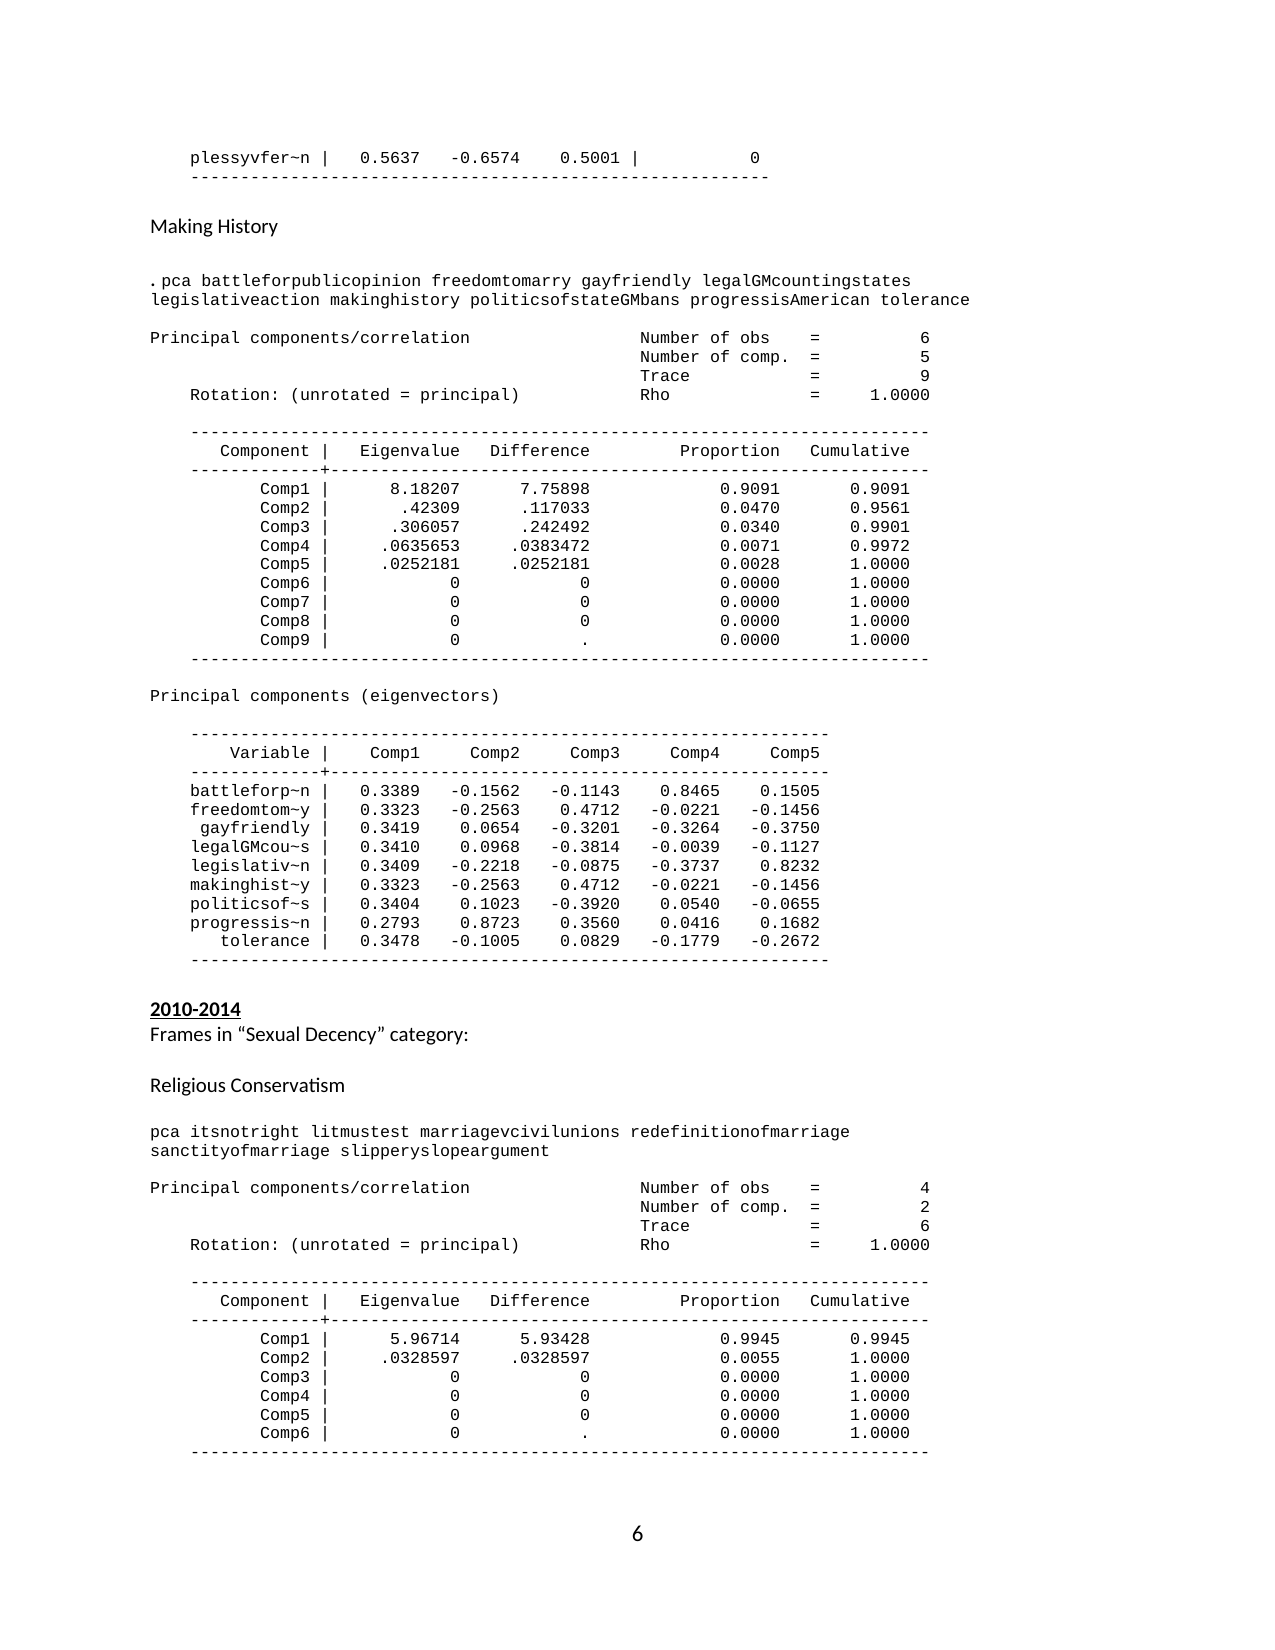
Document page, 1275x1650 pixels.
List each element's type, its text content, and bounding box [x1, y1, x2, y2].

text -------------------------------------------------------------------------- [150, 424, 1125, 443]
text Comp3 | .306057 .242492 0.0340 0.9901 [150, 518, 1125, 537]
text Making History [150, 213, 1125, 238]
text plessyvfer~n | 0.5637 -0.6574 0.5001 | 0 [150, 150, 1125, 169]
text Comp5 | 0 0 0.0000 1.0000 [150, 1406, 1125, 1425]
text Comp1 | 5.96714 5.93428 0.9945 0.9945 [150, 1331, 1125, 1349]
text Number of comp. = 5 [150, 348, 1125, 367]
text Comp2 | .0328597 .0328597 0.0055 1.0000 [150, 1349, 1125, 1368]
text -------------+-------------------------------------------------- [150, 763, 1125, 782]
text Comp1 | 8.18207 7.75898 0.9091 0.9091 [150, 481, 1125, 499]
text ---------------------------------------------------------------- [150, 726, 1125, 744]
text legislativeaction makinghistory politicsofstateGMbans progressisAmerican tolerance [150, 292, 1125, 311]
text Number of comp. = 2 [150, 1199, 1125, 1217]
text legalGMcou~s | 0.3410 0.0968 -0.3814 -0.0039 -0.1127 [150, 839, 1125, 858]
text ---------------------------------------------------------------- [150, 952, 1125, 971]
text Comp4 | .0635653 .0383472 0.0071 0.9972 [150, 537, 1125, 556]
text makinghist~y | 0.3323 -0.2563 0.4712 -0.0221 -0.1456 [150, 876, 1125, 895]
text -------------+------------------------------------------------------------ [150, 462, 1125, 481]
text Comp4 | 0 0 0.0000 1.0000 [150, 1387, 1125, 1406]
text 2010-2014 [150, 996, 1125, 1022]
text politicsof~s | 0.3404 0.1023 -0.3920 0.0540 -0.0655 [150, 895, 1125, 914]
text Religious Conservatism [150, 1072, 1125, 1098]
text Comp3 | 0 0 0.0000 1.0000 [150, 1368, 1125, 1387]
text Comp2 | .42309 .117033 0.0470 0.9561 [150, 499, 1125, 518]
text Comp7 | 0 0 0.0000 1.0000 [150, 594, 1125, 612]
text Comp5 | .0252181 .0252181 0.0028 1.0000 [150, 556, 1125, 575]
text Variable | Comp1 Comp2 Comp3 Comp4 Comp5 [150, 744, 1125, 763]
text Principal components (eigenvectors) [150, 688, 1125, 707]
text -------------------------------------------------------------------------- [150, 1274, 1125, 1293]
text Comp6 | 0 . 0.0000 1.0000 [150, 1425, 1125, 1444]
text -------------------------------------------------------------------------- [150, 650, 1125, 669]
text Trace = 6 [150, 1217, 1125, 1236]
text legislativ~n | 0.3409 -0.2218 -0.0875 -0.3737 0.8232 [150, 858, 1125, 876]
text . pca battleforpublicopinion freedomtomarry gayfriendly legalGMcountingstates [150, 264, 1125, 292]
text freedomtom~y | 0.3323 -0.2563 0.4712 -0.0221 -0.1456 [150, 801, 1125, 820]
text battleforp~n | 0.3389 -0.1562 -0.1143 0.8465 0.1505 [150, 782, 1125, 801]
text Component | Eigenvalue Difference Proportion Cumulative [150, 443, 1125, 462]
text Comp6 | 0 0 0.0000 1.0000 [150, 575, 1125, 594]
text progressis~n | 0.2793 0.8723 0.3560 0.0416 0.1682 [150, 914, 1125, 933]
text -------------+------------------------------------------------------------ [150, 1312, 1125, 1331]
text gayfriendly | 0.3419 0.0654 -0.3201 -0.3264 -0.3750 [150, 820, 1125, 839]
text Frames in “Sexual Decency” category: [150, 1022, 1125, 1047]
text Trace = 9 [150, 367, 1125, 386]
text Rotation: (unrotated = principal) Rho = 1.0000 [150, 386, 1125, 405]
text Component | Eigenvalue Difference Proportion Cumulative [150, 1293, 1125, 1312]
text ---------------------------------------------------------- [150, 169, 1125, 188]
text Principal components/correlation Number of obs = 6 [150, 330, 1125, 348]
text Principal components/correlation Number of obs = 4 [150, 1180, 1125, 1199]
text Comp9 | 0 . 0.0000 1.0000 [150, 631, 1125, 650]
text Comp8 | 0 0 0.0000 1.0000 [150, 612, 1125, 631]
text Rotation: (unrotated = principal) Rho = 1.0000 [150, 1236, 1125, 1255]
text -------------------------------------------------------------------------- [150, 1444, 1125, 1463]
text tolerance | 0.3478 -0.1005 0.0829 -0.1779 -0.2672 [150, 933, 1125, 952]
text sanctityofmarriage slipperyslopeargument [150, 1142, 1125, 1161]
text pca itsnotright litmustest marriagevcivilunions redefinitionofmarriage [150, 1123, 1125, 1142]
